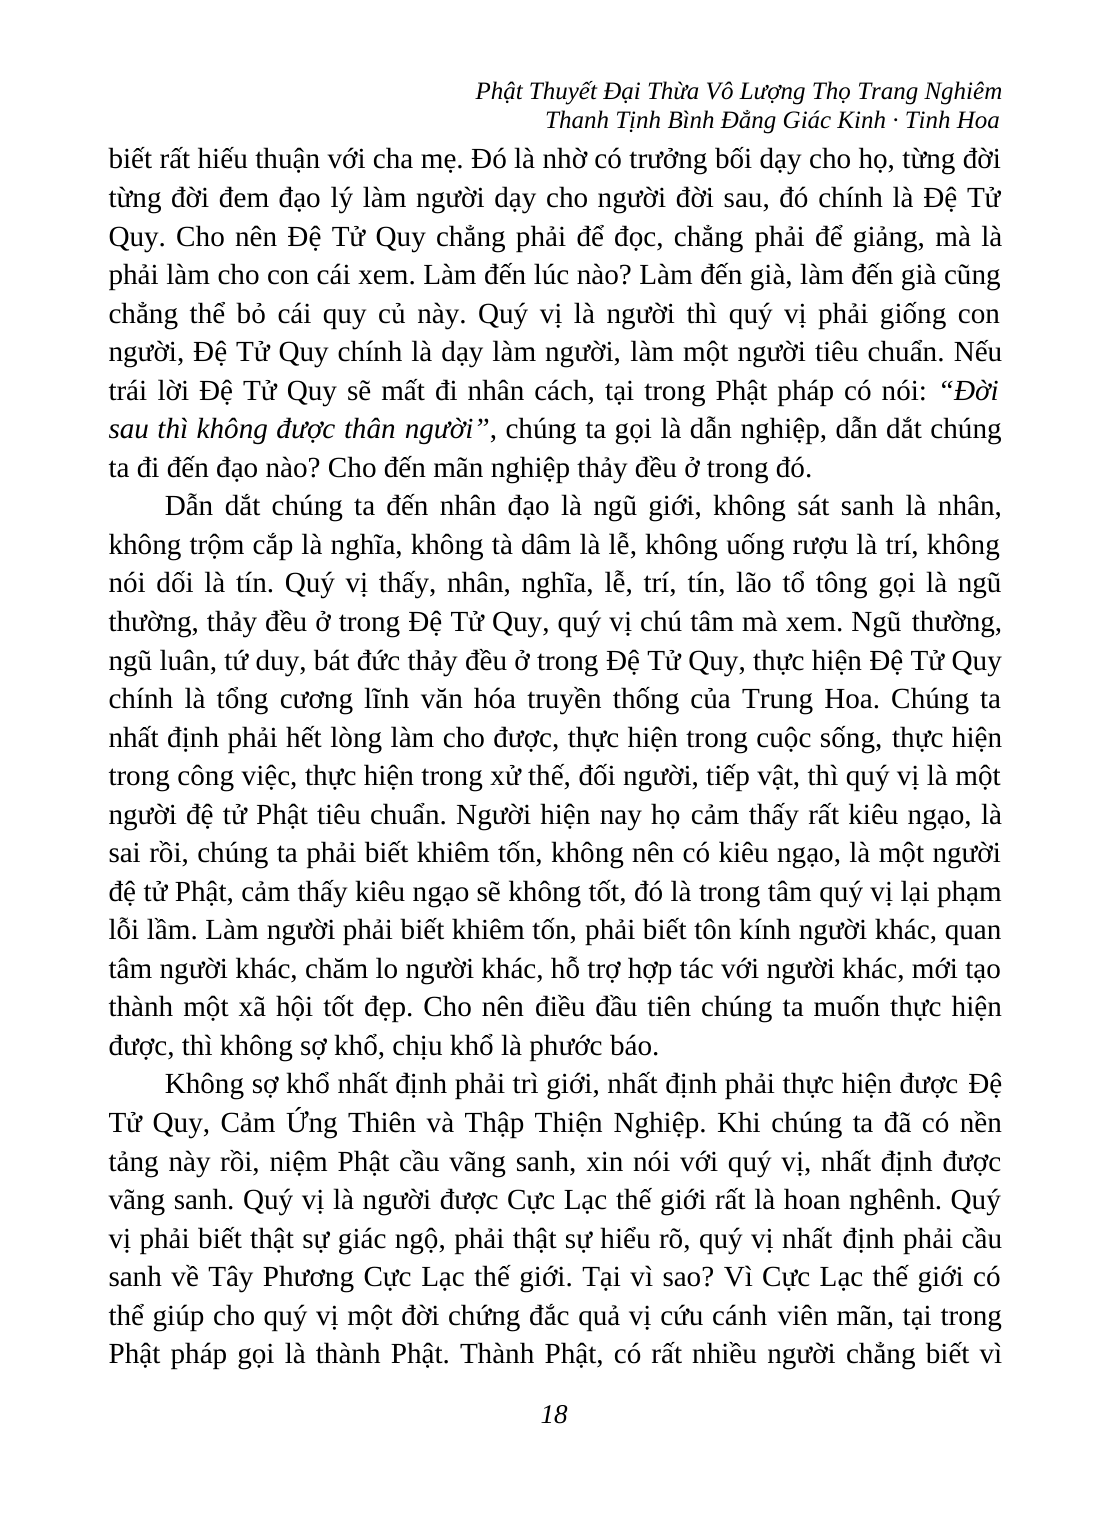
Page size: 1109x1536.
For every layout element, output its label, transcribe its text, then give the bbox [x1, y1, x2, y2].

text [108, 1067, 1002, 1370]
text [108, 142, 1002, 483]
text Dẫn dắt chúng ta đến nhân đạo là ngũ giới, không sát sanh là nhân, không trộm cắp là nghĩa, không tà dâm là lễ, không uống rượu là trí, không nói dối là tín. Quý vị thấy, nhân, nghĩa, lễ, trí, tín, lão tổ tông gọi là ngũ thường, thảy đều ở trong Đệ Tử Quy, quý vị chú tâm mà xem. Ngũ thường, ngũ luân, tứ duy, bát đức thảy đều ở trong Đệ Tử Quy, thực hiện Đệ Tử Quy chính là tổng cương lĩnh văn hóa truyền thống của Trung Hoa. Chúng ta nhất định phải hết lòng làm cho được, thực hiện trong cuộc sống, thực hiện trong công việc, thực hiện trong xử thế, đối người, tiếp vật, thì quý vị là một người đệ tử Phật tiêu chuẩn. Người hiện nay họ cảm thấy rất kiêu ngạo, là sai rồi, chúng ta phải biết khiêm tốn, không nên có kiêu ngạo, là một người đệ tử Phật, cảm thấy kiêu ngạo sẽ không tốt, đó là trong tâm quý vị lại phạm lỗi lầm. Làm người phải biết khiêm tốn, phải biết tôn kính người khác, quan tâm người khác, chăm lo người khác, hỗ trợ hợp tác với người khác, mới tạo thành một xã hội tốt đẹp. Cho nên điều đầu tiên chúng ta muốn thực hiện được, thì không sợ khổ, chịu khổ là phước báo. [108, 488, 1002, 1062]
